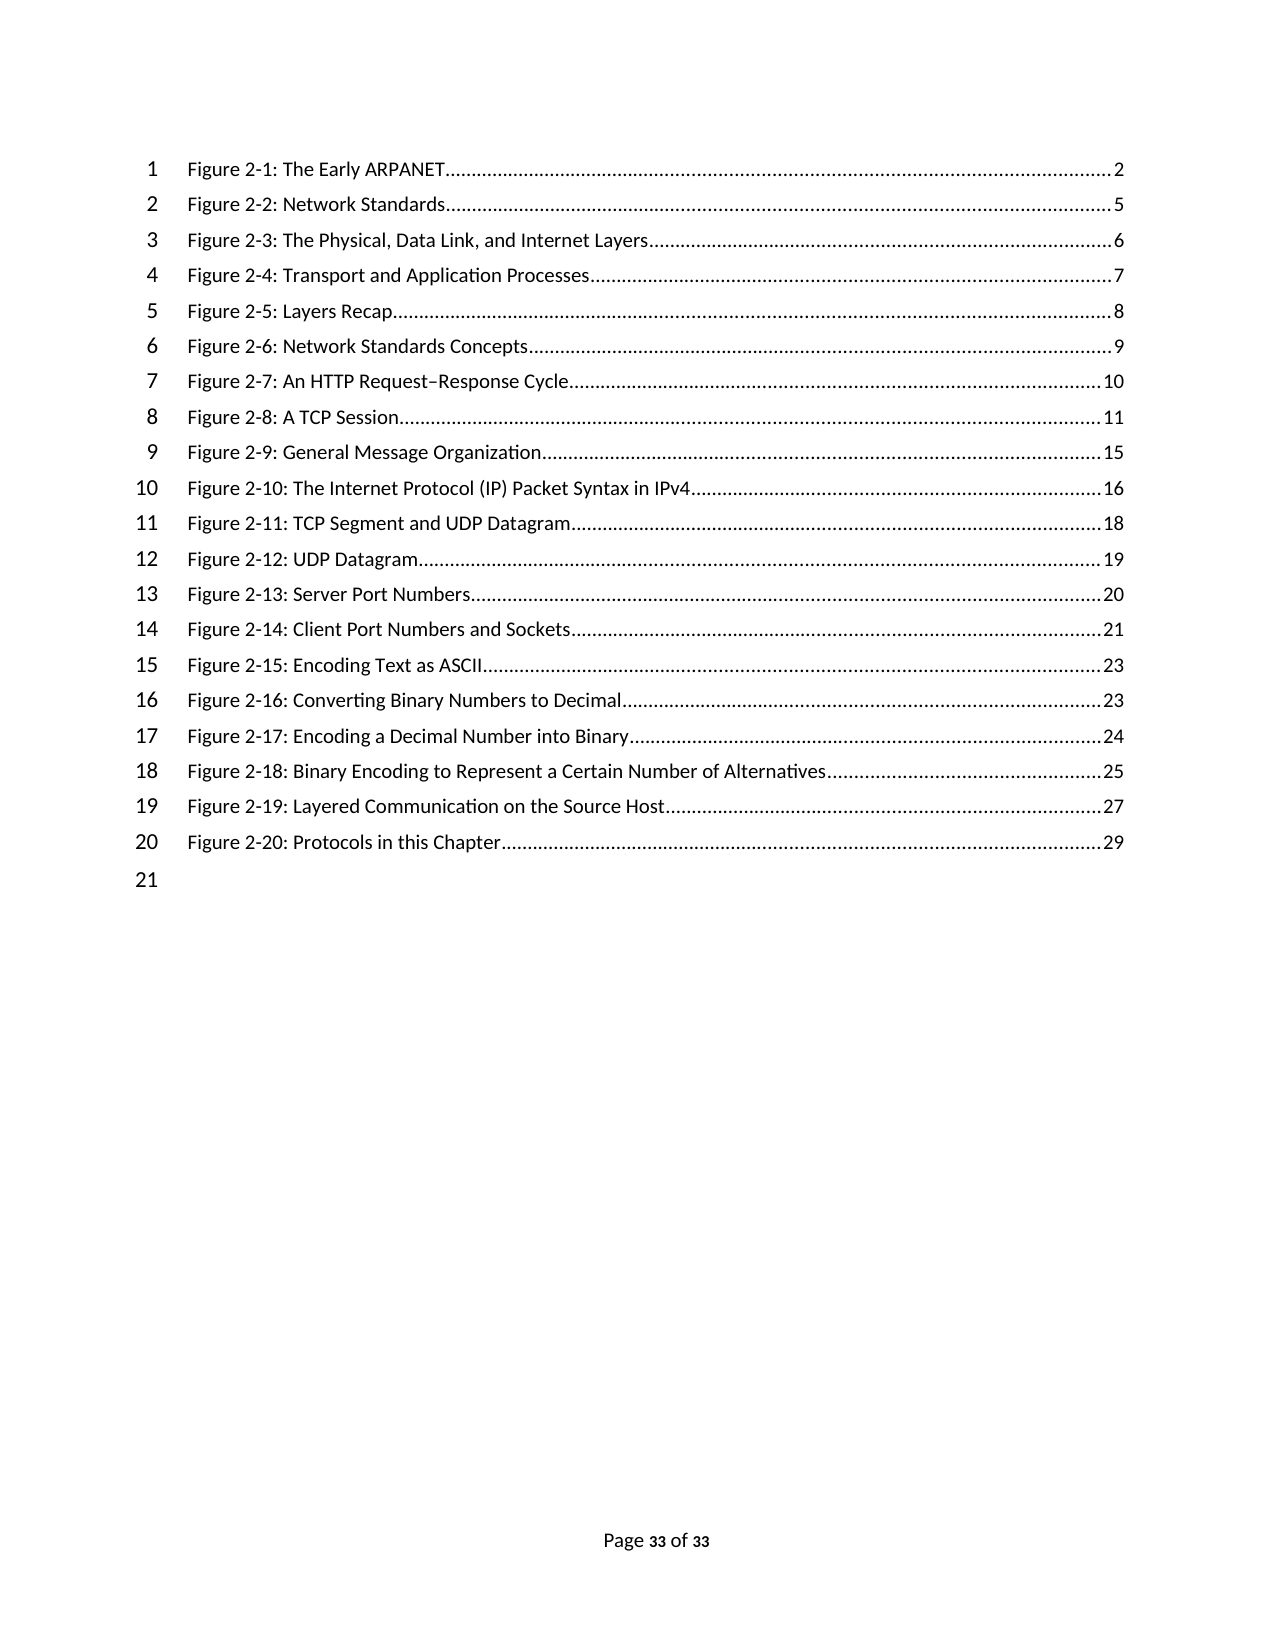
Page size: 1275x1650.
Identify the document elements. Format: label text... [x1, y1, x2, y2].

text Figure 2-6: Network Standards Concepts 9 [187, 333, 1125, 359]
text Figure 2-14: Client Port Numbers and Sockets 21 [187, 617, 1125, 642]
text Figure 2-2: Network Standards 5 [187, 192, 1125, 217]
text Figure 2-16: Converting Binary Numbers to Decimal 23 [187, 687, 1125, 713]
text Figure 2-10: The Internet Protocol (IP) Packet Syntax in IPv4 16 [187, 475, 1125, 500]
text Figure 2-20: Protocols in this Chapter 29 [187, 829, 1125, 854]
text Figure 2-9: General Message Organization 15 [187, 439, 1125, 465]
text Figure 2-5: Layers Recap 8 [187, 298, 1125, 323]
text Figure 2-4: Transport and Application Processes 7 [187, 262, 1125, 288]
text Figure 2-15: Encoding Text as ASCII 23 [187, 652, 1125, 677]
text Figure 2-18: Binary Encoding to Represent a Certain Number of Alternatives 25 [187, 758, 1125, 784]
text Figure 2-17: Encoding a Decimal Number into Binary 24 [187, 723, 1125, 748]
text Figure 2-19: Layered Communication on the Source Host 27 [187, 794, 1125, 819]
text Figure 2-13: Server Port Numbers 20 [187, 581, 1125, 607]
text Figure 2-8: A TCP Session 11 [187, 404, 1125, 429]
text Figure 2-1: The Early ARPANET 2 [187, 156, 1125, 182]
text Figure 2-7: An HTTP Request–Response Cycle 10 [187, 369, 1125, 394]
text Figure 2-12: UDP Datagram 19 [187, 546, 1125, 571]
text Figure 2-11: TCP Segment and UDP Datagram 18 [187, 510, 1125, 536]
text Figure 2-3: The Physical, Data Link, and Internet Layers 6 [187, 227, 1125, 252]
